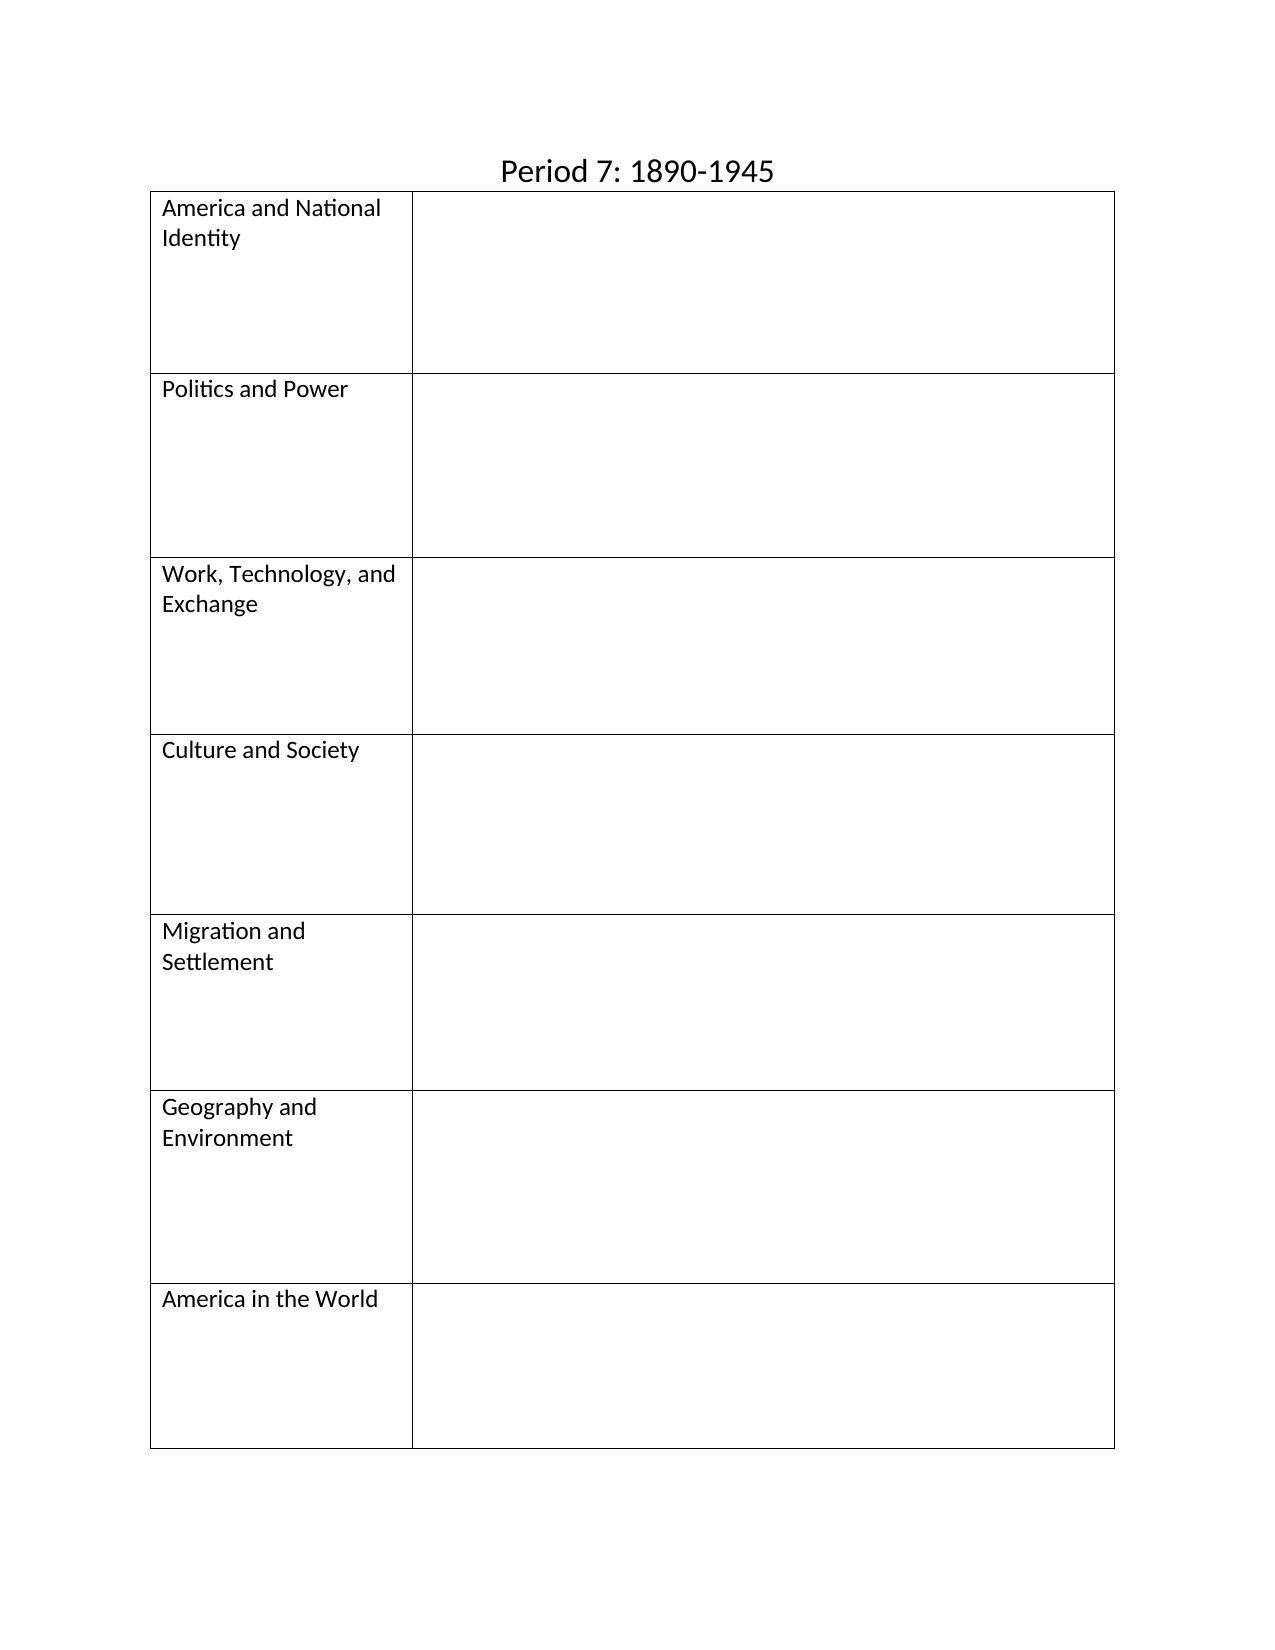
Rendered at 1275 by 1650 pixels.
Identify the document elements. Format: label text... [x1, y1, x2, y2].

table_cell Culture and Society [151, 735, 412, 914]
table_cell Work, Technology, and Exchange [151, 558, 412, 733]
table_cell [413, 374, 1114, 557]
table_header [413, 192, 1114, 372]
table_cell Geography and Environment [151, 1091, 412, 1282]
table_cell [413, 1091, 1114, 1282]
table_header America and National Identity [151, 192, 412, 372]
table_cell Politics and Power [151, 374, 412, 557]
table_cell [413, 735, 1114, 914]
table_cell [413, 558, 1114, 733]
text Period 7: 1890-1945 [150, 150, 1125, 191]
table_cell America in the World [151, 1284, 412, 1448]
table_cell Migration and Settlement [151, 915, 412, 1090]
table_cell [413, 1284, 1114, 1448]
table_cell [413, 915, 1114, 1090]
